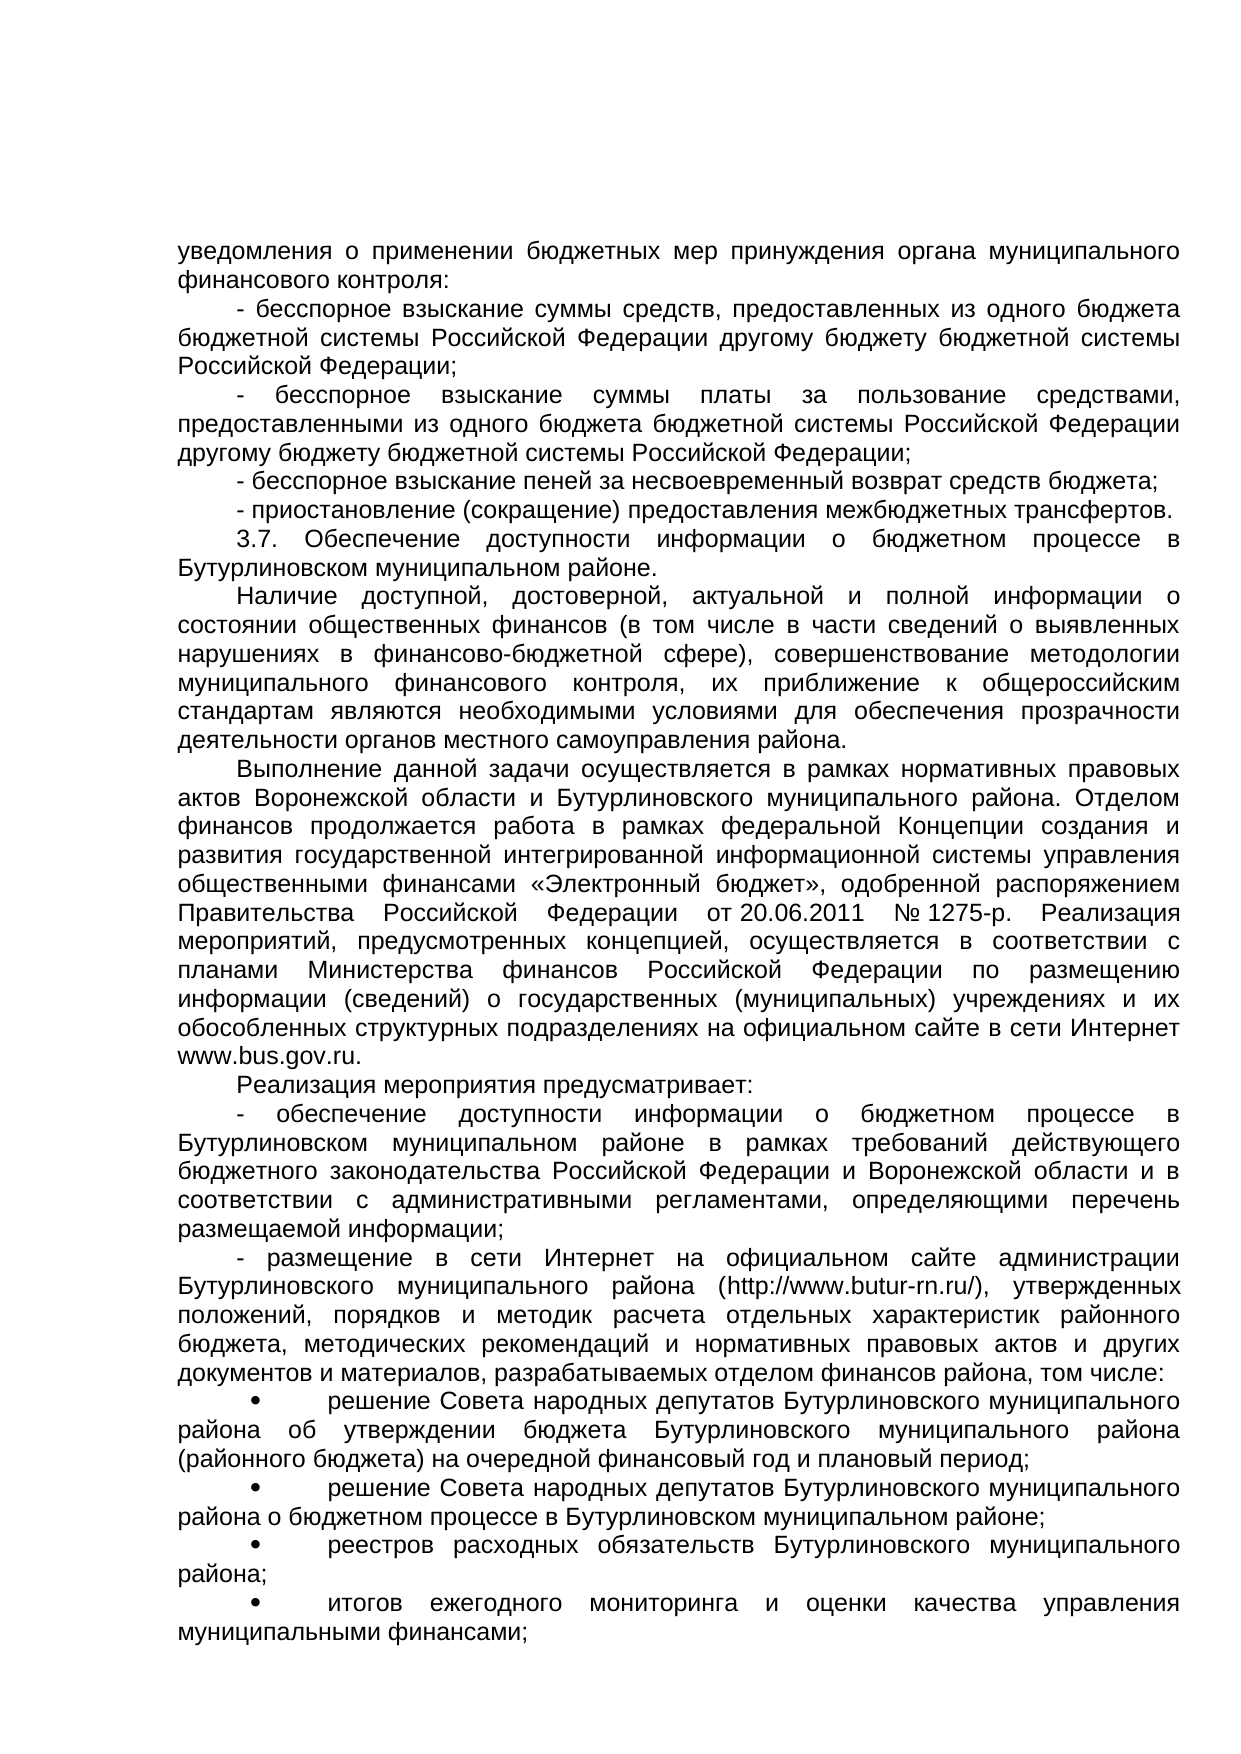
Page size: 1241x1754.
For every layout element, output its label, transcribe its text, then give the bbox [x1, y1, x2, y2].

text - приостановление (сокращение) предоставления межбюджетных трансфертов. [177, 495, 1181, 524]
list решение Совета народных депутатов Бутурлиновского муниципального района об утверждении бюджета Бутурлиновского муниципального района (районного бюджета) на очередной финансовый год и плановый период; [177, 1386, 1181, 1473]
text 3.7. Обеспечение доступности информации о бюджетном процессе в Бутурлиновском муниципальном районе. [177, 524, 1181, 581]
text - обеспечение доступности информации о бюджетном процессе в Бутурлиновском муниципальном районе в рамках требований действующего бюджетного законодательства Российской Федерации и Воронежской области и в соответствии с административными регламентами, определяющими перечень размещаемой информации; [177, 1099, 1181, 1242]
text Реализация мероприятия предусматривает: [177, 1070, 1181, 1099]
list итогов ежегодного мониторинга и оценки качества управления муниципальными финансами; [177, 1588, 1181, 1645]
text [177, 236, 1181, 294]
text - бесспорное взыскание пеней за несвоевременный возврат средств бюджета; [177, 466, 1181, 495]
text - бесспорное взыскание суммы средств, предоставленных из одного бюджета бюджетной системы Российской Федерации другому бюджету бюджетной системы Российской Федерации; [177, 294, 1181, 380]
list решение Совета народных депутатов Бутурлиновского муниципального района о бюджетном процессе в Бутурлиновском муниципальном районе; [177, 1473, 1181, 1530]
text Наличие доступной, достоверной, актуальной и полной информации о состоянии общественных финансов (в том числе в части сведений о выявленных нарушениях в финансово-бюджетной сфере), совершенствование методологии муниципального финансового контроля, их приближение к общероссийским стандартам являются необходимыми условиями для обеспечения прозрачности деятельности органов местного самоуправления района. [177, 581, 1181, 754]
text - размещение в сети Интернет на официальном сайте администрации Бутурлиновского муниципального района (http://www.butur-rn.ru/), утвержденных положений, порядков и методик расчета отдельных характеристик районного бюджета, методических рекомендаций и нормативных правовых актов и других документов и материалов, разрабатываемых отделом финансов района, том числе: [177, 1242, 1181, 1386]
text - бесспорное взыскание суммы платы за пользование средствами, предоставленными из одного бюджета бюджетной системы Российской Федерации другому бюджету бюджетной системы Российской Федерации; [177, 380, 1181, 466]
text Выполнение данной задачи осуществляется в рамках нормативных правовых актов Воронежской области и Бутурлиновского муниципального района. Отделом финансов продолжается работа в рамках федеральной Концепции создания и развития государственной интегрированной информационной системы управления общественными финансами «Электронный бюджет», одобренной распоряжением Правительства Российской Федерации от 20.06.2011 № 1275-р. Реализация мероприятий, предусмотренных концепцией, осуществляется в соответствии с планами Министерства финансов Российской Федерации по размещению информации (сведений) о государственных (муниципальных) учреждениях и их обособленных структурных подразделениях на официальном сайте в сети Интернет www.bus.gov.ru. [177, 754, 1181, 1070]
list реестров расходных обязательств Бутурлиновского муниципального района; [177, 1530, 1181, 1588]
